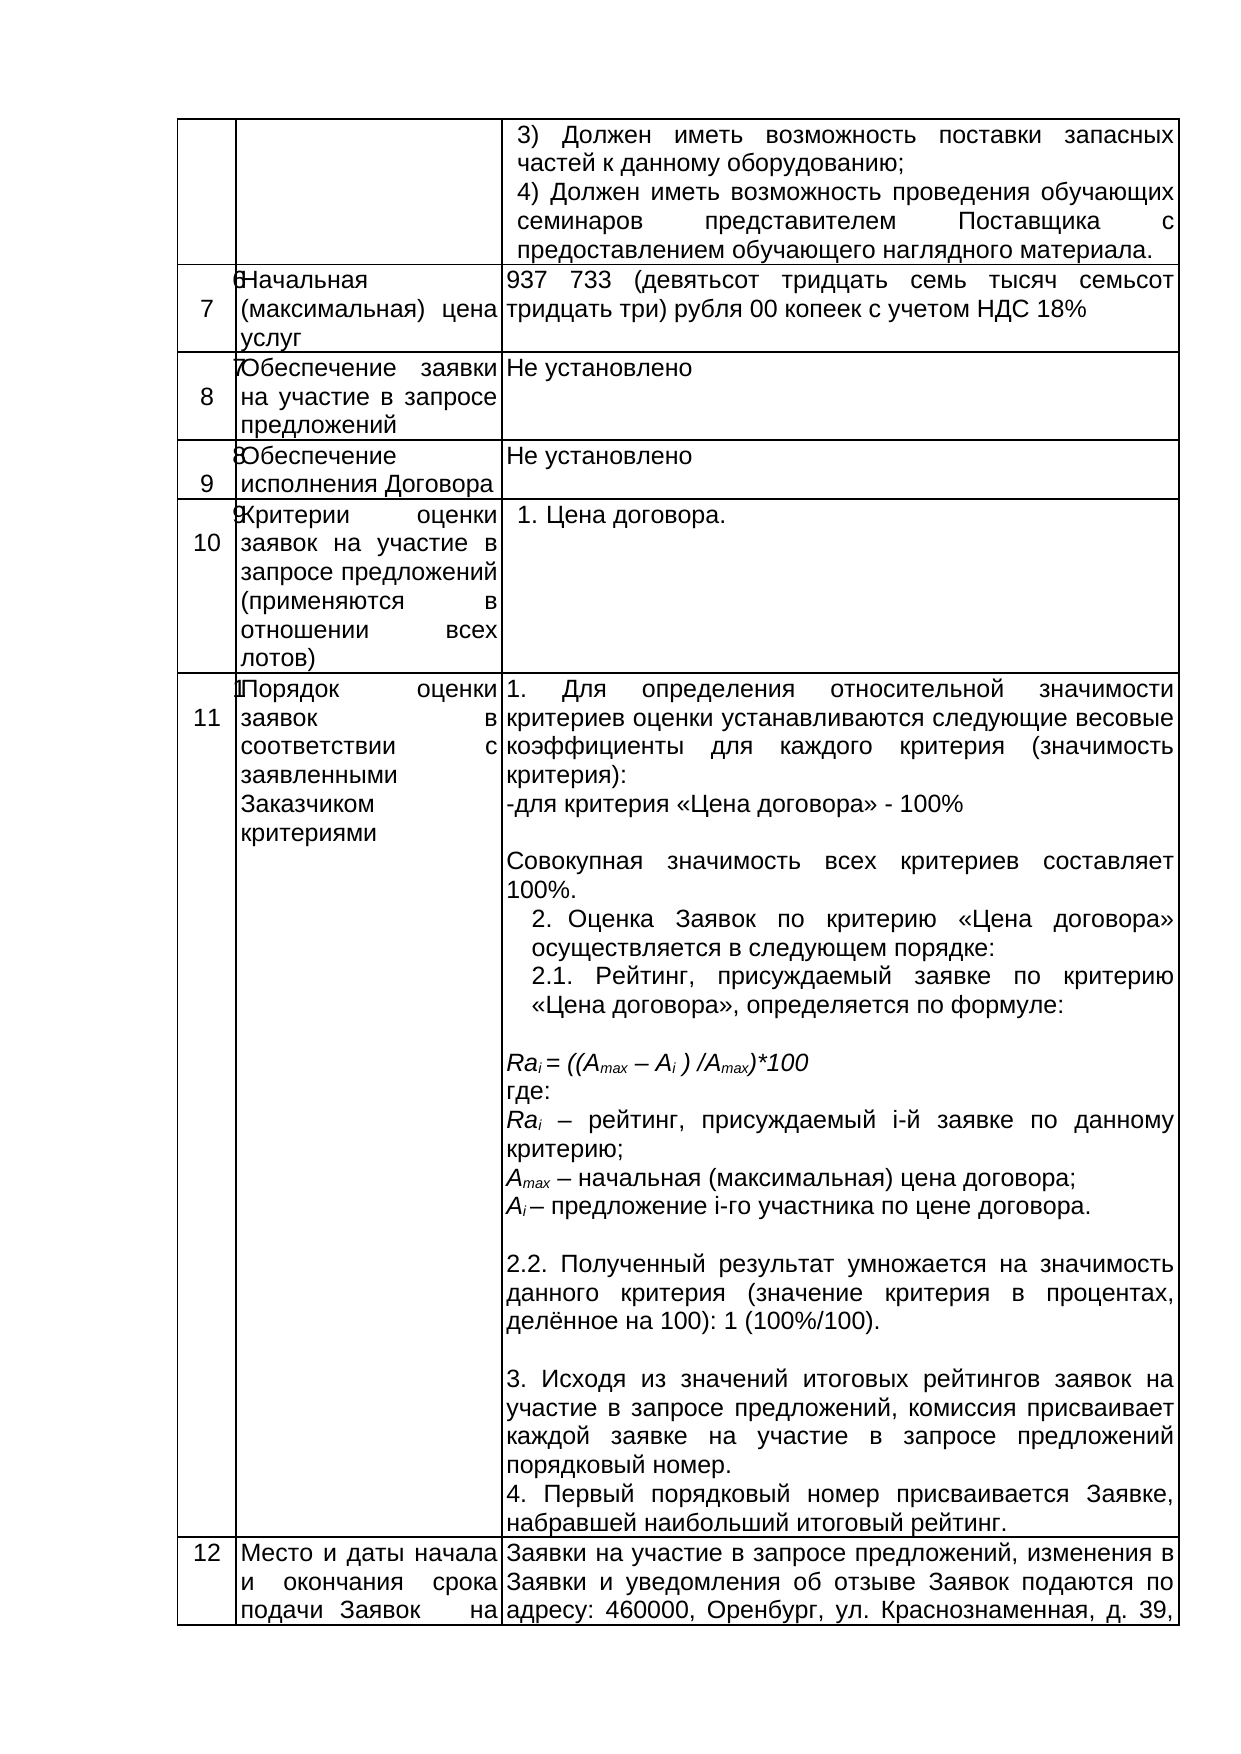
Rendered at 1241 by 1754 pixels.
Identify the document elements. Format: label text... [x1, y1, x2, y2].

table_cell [237, 120, 501, 263]
table_cell 12 [178, 1538, 235, 1624]
table_cell Критерии оценки заявок на участие в запросе предложений (применяются в отношении всех лотов) [237, 500, 501, 672]
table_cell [237, 1538, 501, 1624]
table_cell Начальная (максимальная) цена услуг [237, 265, 501, 351]
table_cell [503, 1538, 1178, 1624]
table_cell 910 [178, 500, 235, 672]
table_cell 89 [178, 441, 235, 498]
table_cell 937 733 (девятьсот тридцать семь тысяч семьсот тридцать три) рубля 00 копеек с учетом НДС 18% [503, 265, 1178, 351]
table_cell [503, 120, 1178, 263]
table_cell 111 [178, 674, 235, 1536]
table_cell 78 [178, 353, 235, 439]
table_cell 1. Для определения относительной значимости критериев оценки устанавливаются следующие весовые коэффициенты для каждого критерия (значимость критерия): -для критерия «Цена договора» - 100% Совокупная значимость всех критериев составляет 100%. Оценка Заявок по критерию «Цена договора» осуществляется в следующем порядке: 2.1. Рейтинг, присуждаемый заявке по критерию «Цена договора», определяется по формуле: Rai = ((Amax – Ai ) /Amax)*100 где: Rai – рейтинг, присуждаемый i-й заявке по данному критерию; Amax – начальная (максимальная) цена договора; Ai – предложение i-го участника по цене договора. 2.2. Полученный результат умножается на значимость данного критерия (значение критерия в процентах, делённое на 100): 1 (100%/100). 3. Исходя из значений итоговых рейтингов заявок на участие в запросе предложений, комиссия присваивает каждой заявке на участие в запросе предложений порядковый номер. 4. Первый порядковый номер присваивается Заявке, набравшей наибольший итоговый рейтинг. [503, 674, 1178, 1536]
table_cell Порядок оценки заявок в соответствии с заявленными Заказчиком критериями [237, 674, 501, 1536]
table_cell 6 [178, 120, 235, 263]
table_cell Обеспечение заявки на участие в запросе предложений [237, 353, 501, 439]
table_cell Цена договора. [503, 500, 1178, 672]
table_cell Не установлено [503, 353, 1178, 439]
table_cell Не установлено [503, 441, 1178, 498]
table_cell 67 [178, 265, 235, 351]
table_cell Обеспечение исполнения Договора [237, 441, 501, 498]
